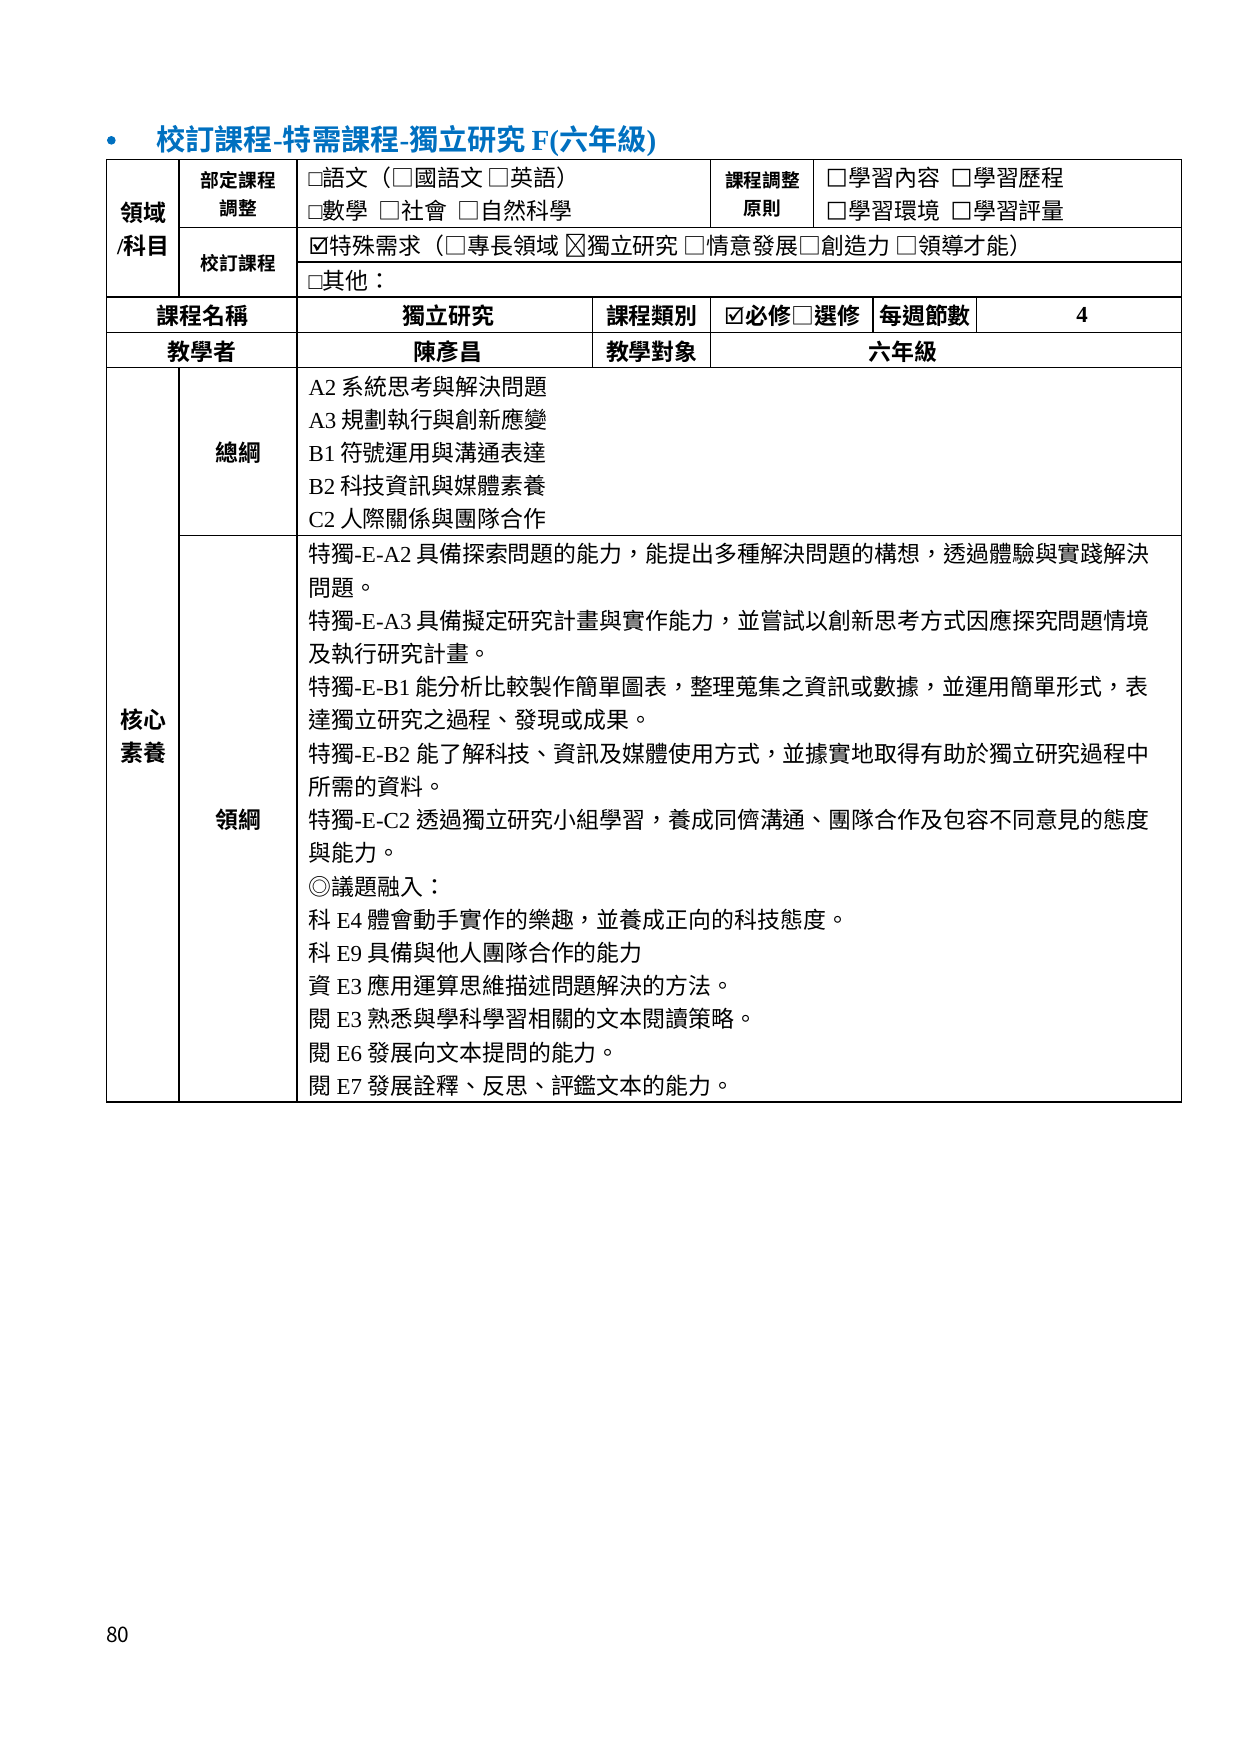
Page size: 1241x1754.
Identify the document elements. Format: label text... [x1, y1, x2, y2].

table_cell [593, 298, 710, 331]
table_cell [180, 536, 296, 1101]
table_cell 校訂課程 [180, 228, 296, 296]
table_cell [593, 333, 710, 367]
table_cell 總綱 [180, 368, 296, 534]
table_cell 特獨-E-A2具備探索問題的能力，能提出多種解決問題的構想，透過體驗與實踐解決問題。 特獨-E-A3具備擬定研究計畫與實作能力，並嘗試以創新思考方式因應探究問題情境及執行研究計畫。 特獨-E-B1能分析比較製作簡單圖表，整理蒐集之資訊或數據，並運用簡單形式，表達獨立研究之過程、發現或成果。 特獨-E-B2 能了解科技、資訊及媒體使用方式，並據實地取得有助於獨立研究過程中所需的資料。 特獨-E-C2 透過獨立研究小組學習，養成同儕溝通、團隊合作及包容不同意見的態度與能力。 ◎議題融入： 科 E4 體會動手實作的樂趣，並養成正向的科技態度。 科 E9 具備與他人團隊合作的能力 資 E3 應用運算思維描述問題解決的方法。 閱 E3 熟悉與學科學習相關的文本閱讀策略。 閱 E6 發展向文本提問的能力。 閱 E7 發展詮釋、反思、評鑑文本的能力。 [298, 536, 1181, 1101]
table_cell 每週節數 [874, 298, 976, 331]
list 校訂課程-特需課程-獨立研究F(六年級) [106, 117, 1134, 159]
table_cell 六年級 [711, 333, 1181, 367]
table_cell □其他： [298, 263, 1181, 296]
table_header 部定課程 調整 [180, 160, 296, 226]
table_header □語文（□國語文 □英語） □數學 □社會 □自然科學 [298, 160, 710, 226]
table_header ⬜學習內容 ⬜學習歷程 ⬜學習環境 ⬜學習評量 [814, 160, 1181, 226]
table_cell 特殊需求（□專長領域 獨立研究 □情意發展□創造力 □領導才能） [298, 228, 1181, 261]
table_cell [107, 368, 178, 1101]
table_cell A2系統思考與解決問題 A3規劃執行與創新應變 B1符號運用與溝通表達 B2科技資訊與媒體素養 C2人際關係與團隊合作 [298, 368, 1181, 534]
table_cell 獨立研究 [298, 298, 592, 331]
table_cell 課程名稱 [107, 298, 296, 331]
table_cell 4 [977, 298, 1181, 331]
table_cell 陳彥昌 [298, 333, 592, 367]
table_cell 教學者 [107, 333, 296, 367]
table_header 課程調整 原則 [711, 160, 813, 226]
table_cell 必修□選修 [711, 298, 872, 331]
table_header 領域 /科目 [107, 160, 178, 296]
